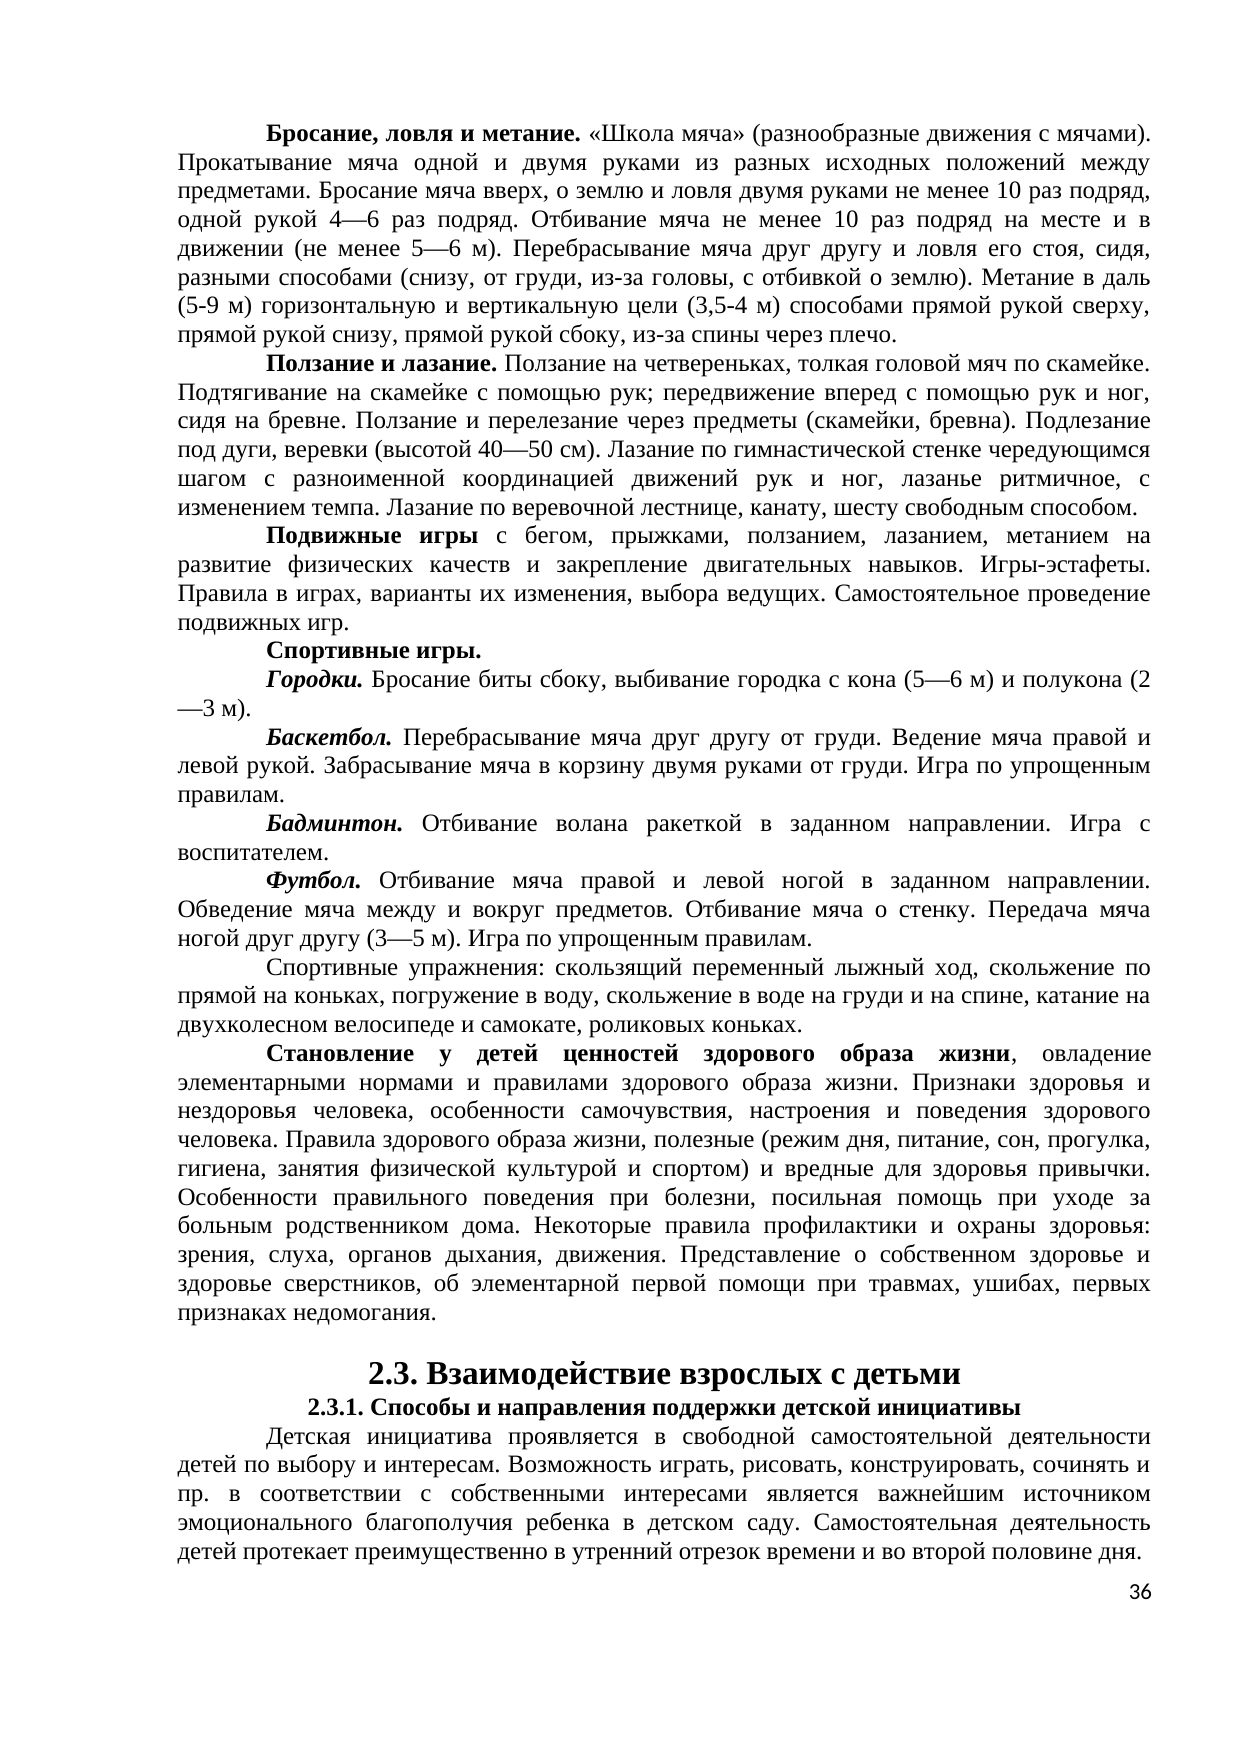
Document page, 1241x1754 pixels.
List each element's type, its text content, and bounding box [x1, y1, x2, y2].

text Спортивные упражнения: скользящий переменный лыжный ход, скольжение по прямой на коньках, погружение в воду, скольжение в воде на груди и на спине, катание на двухколесном велосипеде и самокате, роликовых коньках. [177, 952, 1152, 1038]
text Ползание и лазание. Ползание на четвереньках, толкая головой мяч по скамейке. Подтягивание на скамейке с помощью рук; передвижение вперед с помощью рук и ног, сидя на бревне. Ползание и перелезание через предметы (скамейки, бревна). Подлезание под дуги, веревки (высотой 40—50 см). Лазание по гимнастической стенке чередующимся шагом с разноименной координацией движений рук и ног, лазанье ритмичное, с изменением темпа. Лазание по веревочной лестнице, канату, шесту свободным способом. [177, 348, 1152, 521]
text Футбол. Отбивание мяча правой и левой ногой в заданном направлении. Обведение мяча между и вокруг предметов. Отбивание мяча о стенку. Передача мяча ногой друг другу (3—5 м). Игра по упрощенным правилам. [177, 866, 1152, 952]
text Баскетбол. Перебрасывание мяча друг другу от груди. Ведение мяча правой и левой рукой. Забрасывание мяча в корзину двумя руками от груди. Игра по упрощенным правилам. [177, 722, 1152, 808]
text Бадминтон. Отбивание волана ракеткой в заданном направлении. Игра с воспитателем. [177, 808, 1152, 866]
list 2.3.1. Способы и направления поддержки детской инициативы [177, 1392, 1152, 1421]
text Детская инициатива проявляется в свободной самостоятельной деятельности детей по выбору и интересам. Возможность играть, рисовать, конструировать, сочинять и пр. в соответствии с собственными интересами является важнейшим источником эмоционального благополучия ребенка в детском саду. Самостоятельная деятельность детей протекает преимущественно в утренний отрезок времени и во второй половине дня. [177, 1421, 1152, 1564]
list 2.3. Взаимодействие взрослых с детьми [177, 1354, 1152, 1392]
text Спортивные игры. [177, 636, 1152, 664]
text Подвижные игры с бегом, прыжками, ползанием, лазанием, метанием на развитие физических качеств и закрепление двигательных навыков. Игры-эстафеты. Правила в играх, варианты их изменения, выбора ведущих. Самостоятельное проведение подвижных игр. [177, 521, 1152, 636]
text Становление у детей ценностей здорового образа жизни, овладение элементарными нормами и правилами здорового образа жизни. Признаки здоровья и нездоровья человека, особенности самочувствия, настроения и поведения здорового человека. Правила здорового образа жизни, полезные (режим дня, питание, сон, прогулка, гигиена, занятия физической культурой и спортом) и вредные для здоровья привычки. Особенности правильного поведения при болезни, посильная помощь при уходе за больным родственником дома. Некоторые правила профилактики и охраны здоровья: зрения, слуха, органов дыхания, движения. Представление о собственном здоровье и здоровье сверстников, об элементарной первой помощи при травмах, ушибах, первых признаках недомогания. [177, 1038, 1152, 1326]
text Бросание, ловля и метание. «Школа мяча» (разнообразные движения с мячами). Прокатывание мяча одной и двумя руками из разных исходных положений между предметами. Бросание мяча вверх, о землю и ловля двумя руками не менее 10 раз подряд, одной рукой 4—6 раз подряд. Отбивание мяча не менее 10 раз подряд на месте и в движении (не менее 5—6 м). Перебрасывание мяча друг другу и ловля его стоя, сидя, разными способами (снизу, от груди, из-за головы, с отбивкой о землю). Метание в даль (5-9 м) горизонтальную и вертикальную цели (3,5-4 м) способами прямой рукой сверху, прямой рукой снизу, прямой рукой сбоку, из-за спины через плечо. [177, 118, 1152, 348]
text Городки. Бросание биты сбоку, выбивание городка с кона (5—6 м) и полукона (2—3 м). [177, 664, 1152, 722]
